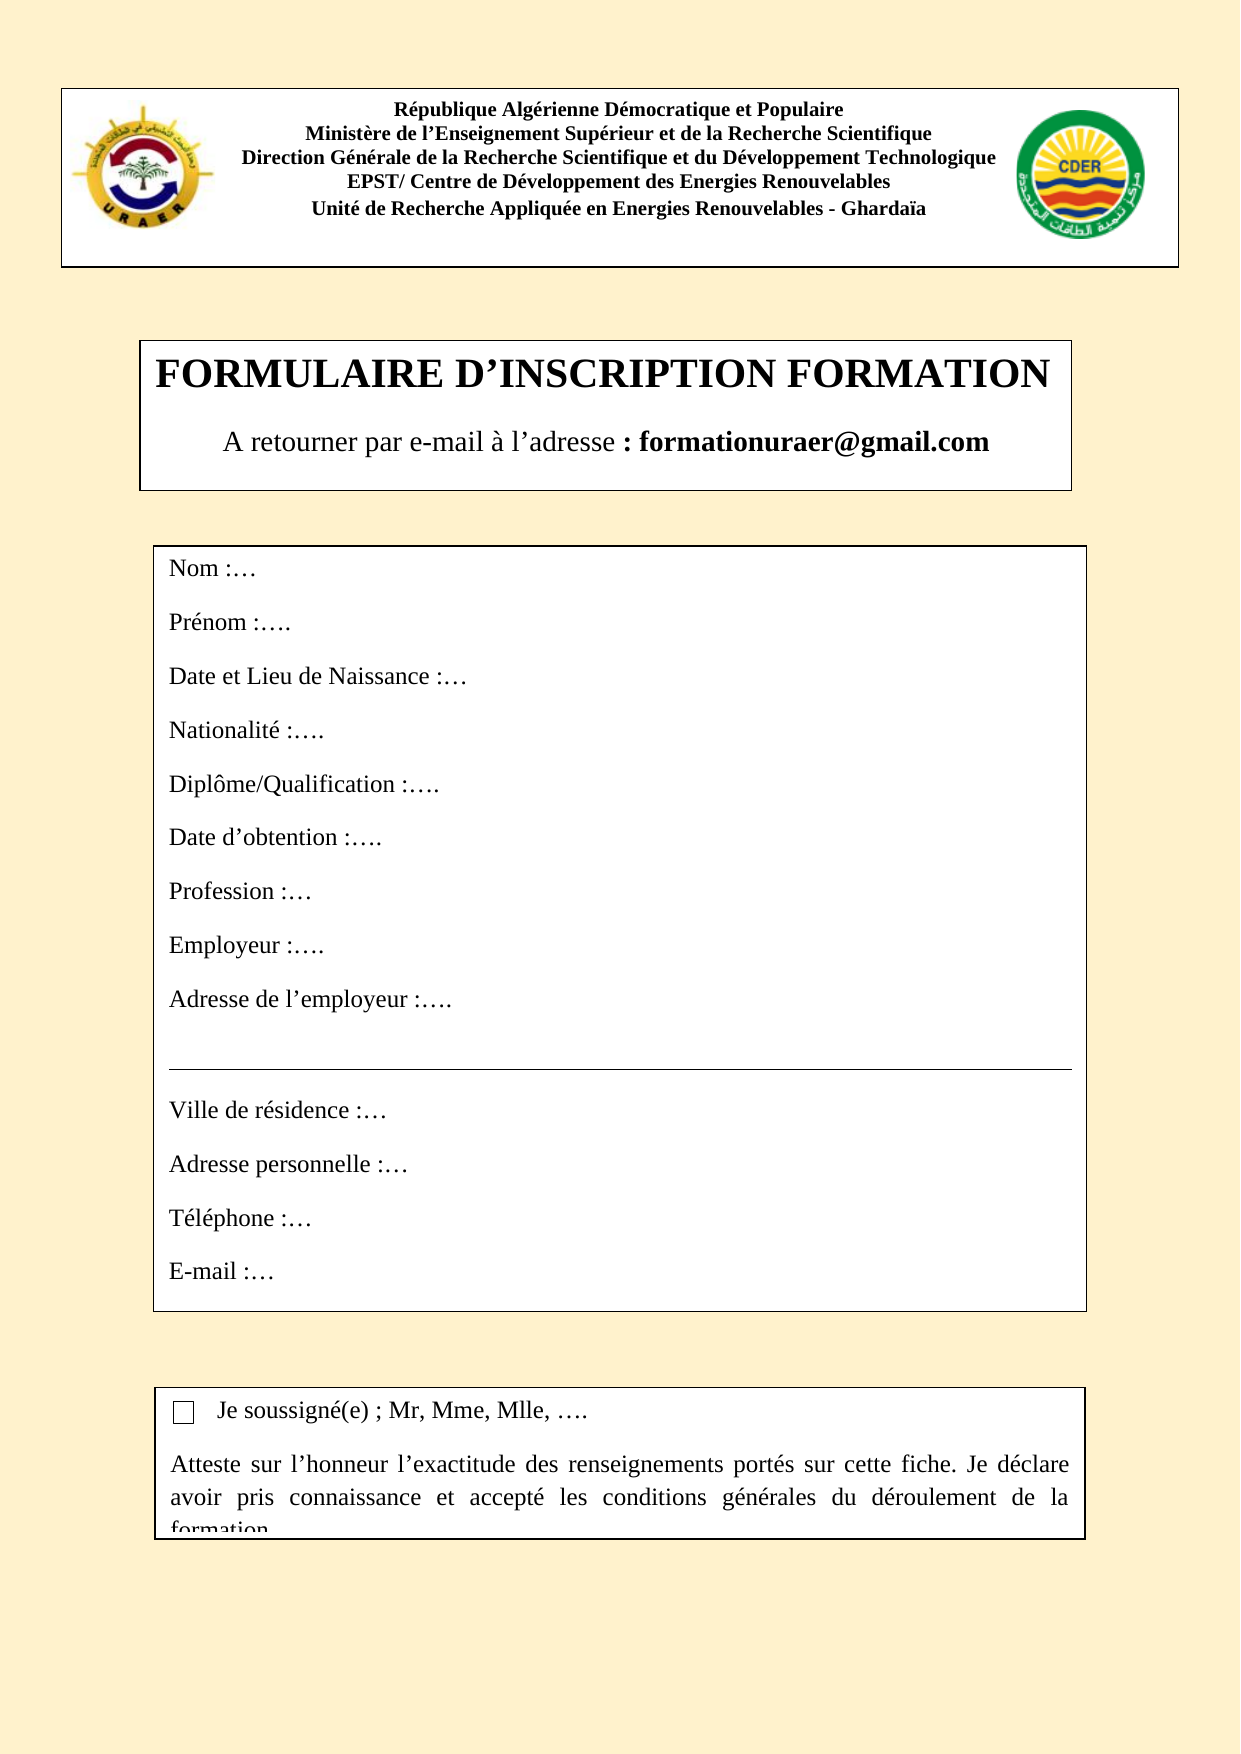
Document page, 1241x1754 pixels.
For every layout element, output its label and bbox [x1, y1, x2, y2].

picture [1016, 110, 1145, 239]
picture [70, 100, 216, 230]
